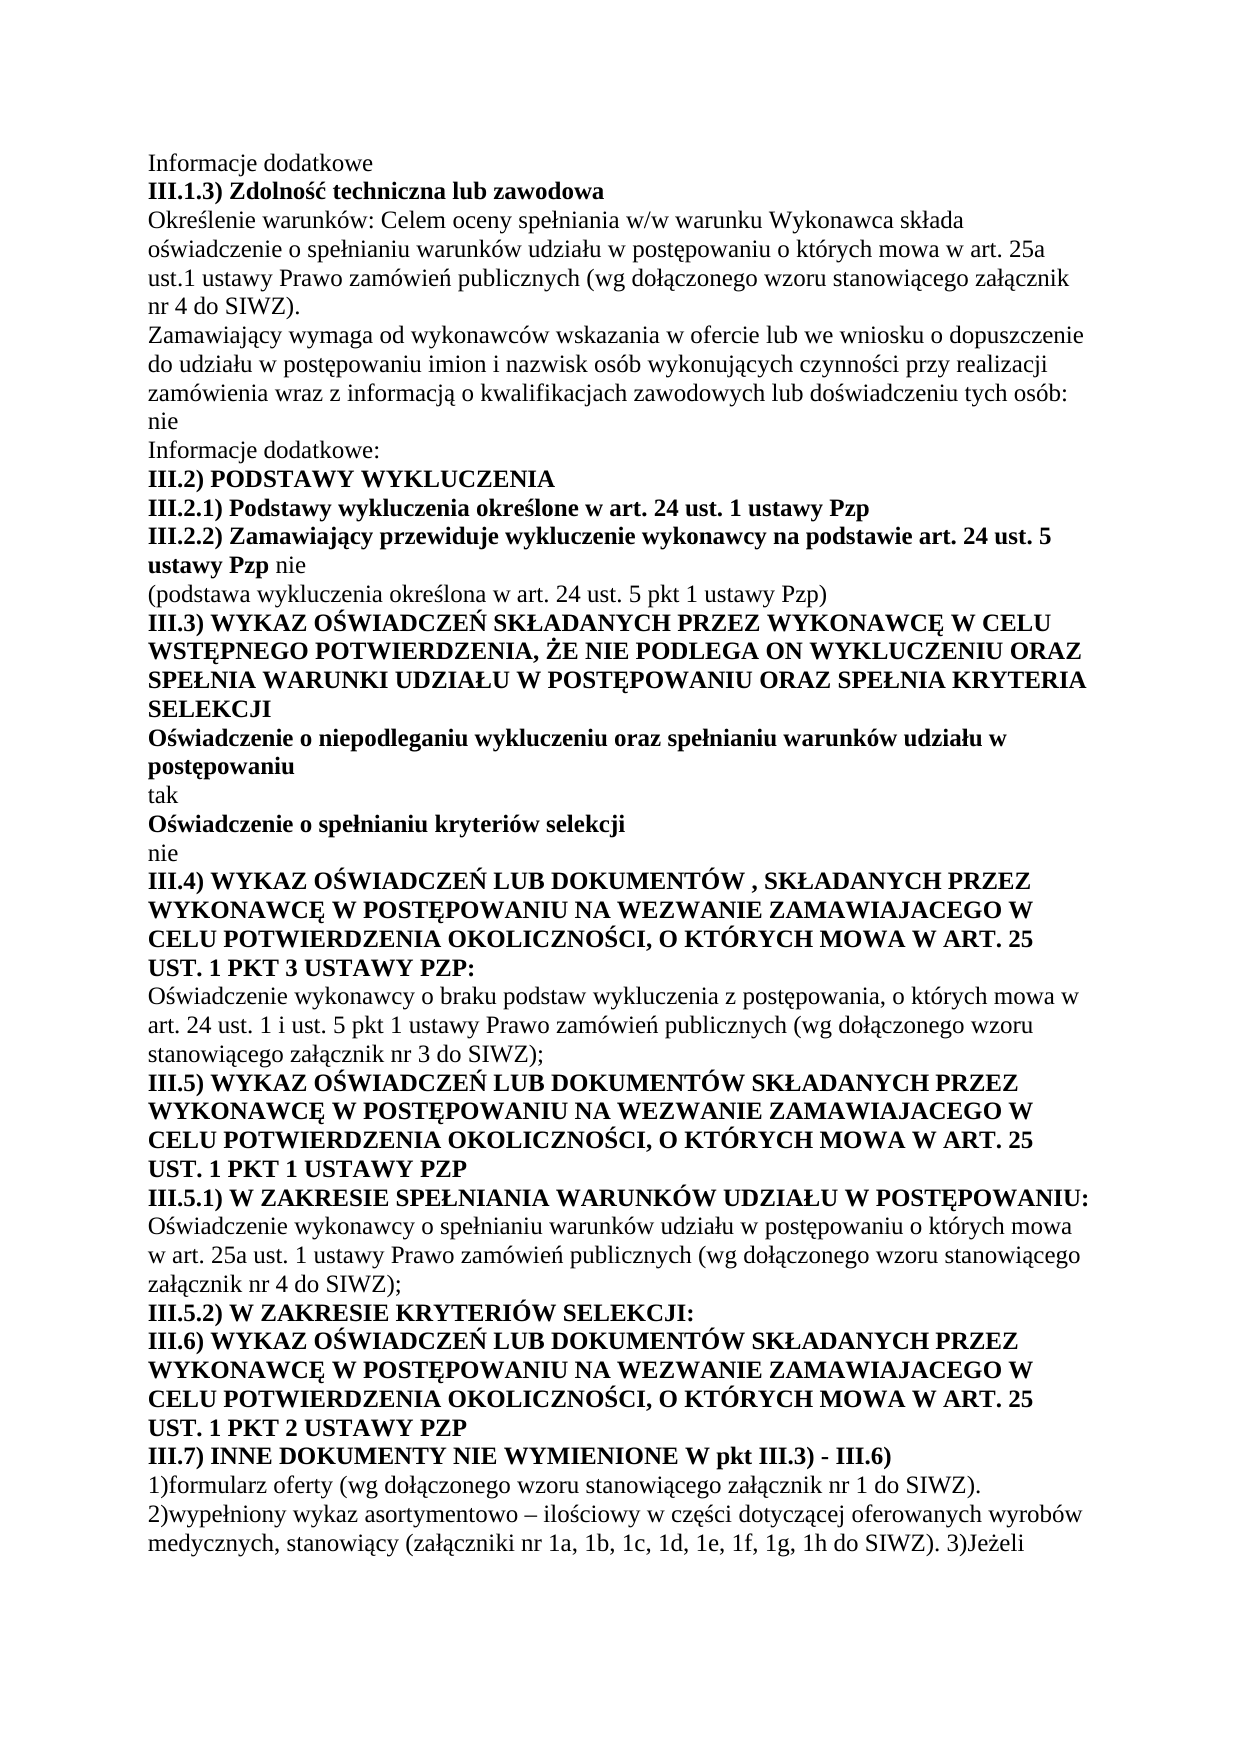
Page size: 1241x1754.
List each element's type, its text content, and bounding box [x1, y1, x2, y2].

text Oświadczenie o niepodleganiu wykluczeniu oraz spełnianiu warunków udziału w postępowaniu tak Oświadczenie o spełnianiu kryteriów selekcji nie [148, 723, 1093, 866]
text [148, 148, 1093, 464]
text III.7) INNE DOKUMENTY NIE WYMIENIONE W pkt III.3) - III.6) [148, 1441, 1093, 1470]
text Oświadczenie wykonawcy o braku podstaw wykluczenia z postępowania, o których mowa w art. 24 ust. 1 i ust. 5 pkt 1 ustawy Prawo zamówień publicznych (wg dołączonego wzoru stanowiącego załącznik nr 3 do SIWZ); [148, 981, 1093, 1068]
text III.5) WYKAZ OŚWIADCZEŃ LUB DOKUMENTÓW SKŁADANYCH PRZEZ WYKONAWCĘ W POSTĘPOWANIU NA WEZWANIE ZAMAWIAJACEGO W CELU POTWIERDZENIA OKOLICZNOŚCI, O KTÓRYCH MOWA W ART. 25 UST. 1 PKT 1 USTAWY PZP [148, 1068, 1093, 1183]
text III.3) WYKAZ OŚWIADCZEŃ SKŁADANYCH PRZEZ WYKONAWCĘ W CELU WSTĘPNEGO POTWIERDZENIA, ŻE NIE PODLEGA ON WYKLUCZENIU ORAZ SPEŁNIA WARUNKI UDZIAŁU W POSTĘPOWANIU ORAZ SPEŁNIA KRYTERIA SELEKCJI [148, 608, 1093, 723]
text III.4) WYKAZ OŚWIADCZEŃ LUB DOKUMENTÓW , SKŁADANYCH PRZEZ WYKONAWCĘ W POSTĘPOWANIU NA WEZWANIE ZAMAWIAJACEGO W CELU POTWIERDZENIA OKOLICZNOŚCI, O KTÓRYCH MOWA W ART. 25 UST. 1 PKT 3 USTAWY PZP: [148, 866, 1093, 981]
text III.6) WYKAZ OŚWIADCZEŃ LUB DOKUMENTÓW SKŁADANYCH PRZEZ WYKONAWCĘ W POSTĘPOWANIU NA WEZWANIE ZAMAWIAJACEGO W CELU POTWIERDZENIA OKOLICZNOŚCI, O KTÓRYCH MOWA W ART. 25 UST. 1 PKT 2 USTAWY PZP [148, 1326, 1093, 1441]
text III.2) PODSTAWY WYKLUCZENIA [148, 464, 1093, 493]
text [148, 1470, 1093, 1556]
text III.2.1) Podstawy wykluczenia określone w art. 24 ust. 1 ustawy Pzp III.2.2) Zamawiający przewiduje wykluczenie wykonawcy na podstawie art. 24 ust. 5 ustawy Pzp nie (podstawa wykluczenia określona w art. 24 ust. 5 pkt 1 ustawy Pzp) [148, 493, 1093, 608]
text III.5.1) W ZAKRESIE SPEŁNIANIA WARUNKÓW UDZIAŁU W POSTĘPOWANIU: Oświadczenie wykonawcy o spełnianiu warunków udziału w postępowaniu o których mowa w art. 25a ust. 1 ustawy Prawo zamówień publicznych (wg dołączonego wzoru stanowiącego załącznik nr 4 do SIWZ); III.5.2) W ZAKRESIE KRYTERIÓW SELEKCJI: [148, 1183, 1093, 1326]
